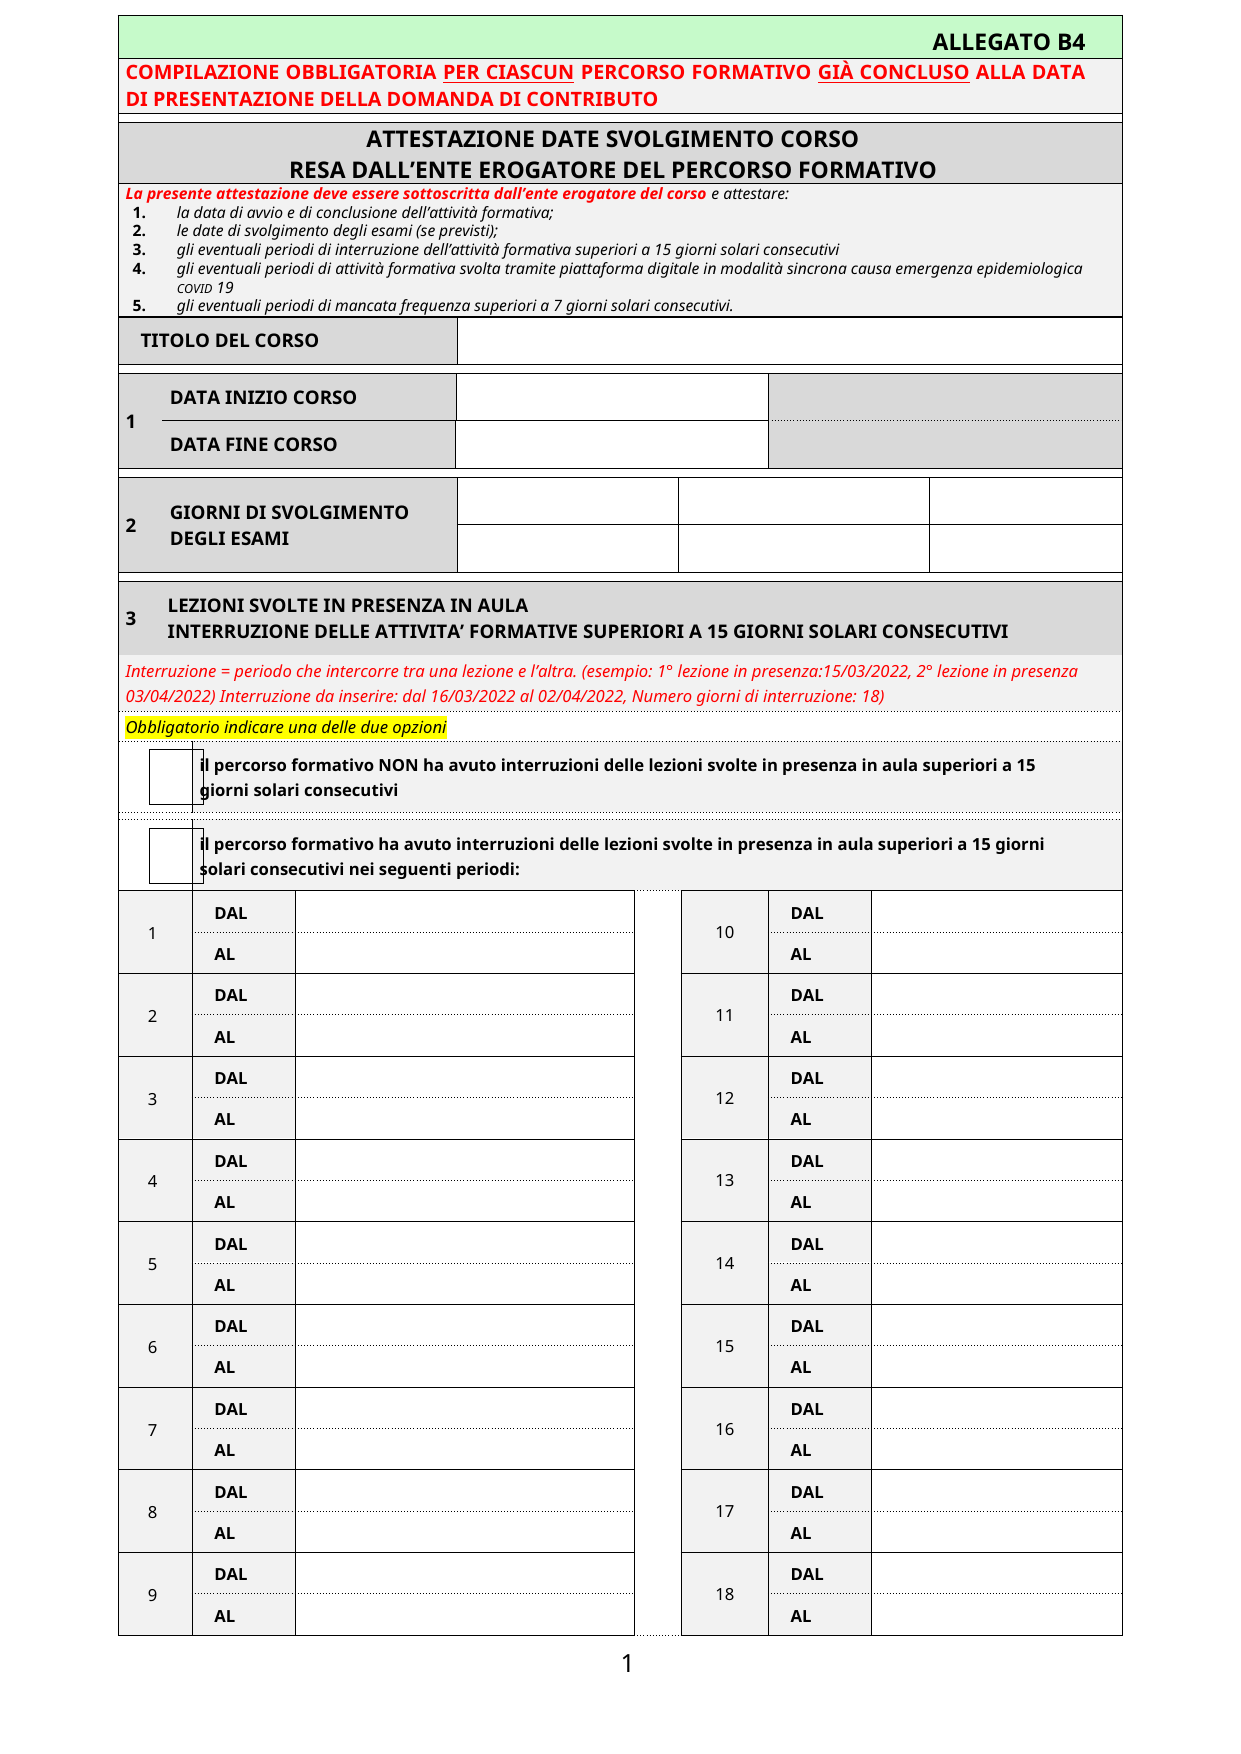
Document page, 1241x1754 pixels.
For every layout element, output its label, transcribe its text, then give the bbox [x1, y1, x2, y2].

table_cell DAL [769, 1057, 871, 1097]
table_cell 16 [682, 1388, 768, 1469]
table_cell [872, 1388, 1122, 1428]
table_cell [872, 974, 1122, 1014]
table_cell [296, 1593, 634, 1635]
table_cell DAL [193, 1140, 295, 1180]
table_cell AL [193, 1263, 295, 1304]
table_cell [769, 420, 1122, 468]
table_cell [872, 1511, 1122, 1552]
table_cell DATA FINE CORSO [162, 421, 455, 468]
table_cell 12 [682, 1057, 768, 1138]
table_cell [456, 421, 768, 468]
table_cell [872, 1593, 1122, 1635]
table_cell AL [769, 1014, 871, 1056]
table_cell [872, 1553, 1122, 1593]
table_cell DAL [769, 974, 871, 1014]
table_cell [872, 1263, 1122, 1304]
table_cell TITOLO DEL CORSO [119, 318, 457, 364]
table_cell DAL [193, 1305, 295, 1345]
table_cell [769, 374, 1122, 420]
table_cell [296, 974, 634, 1014]
table_cell [458, 478, 678, 524]
table_cell AL [769, 1511, 871, 1552]
table_cell [119, 741, 192, 812]
table_cell [119, 819, 192, 890]
table_cell Obbligatorio indicare una delle due opzioni [119, 711, 1122, 741]
table_cell AL [193, 1097, 295, 1138]
table_cell [872, 1428, 1122, 1469]
table_cell DAL [769, 1140, 871, 1180]
table_cell il percorso formativo NON ha avuto interruzioni delle lezioni svolte in presenza in aula superiori a 15 giorni solari consecutivi [193, 741, 1122, 812]
table_cell 13 [682, 1140, 768, 1221]
table_cell [872, 1470, 1122, 1511]
table_cell 14 [682, 1222, 768, 1304]
table_cell [872, 891, 1122, 932]
table_cell ATTESTAZIONE DATE SVOLGIMENTO CORSO RESA DALL’ENTE EROGATORE DEL PERCORSO FORMATIVO [119, 123, 1122, 183]
table_cell DAL [193, 1388, 295, 1428]
table_cell [296, 1097, 634, 1138]
table_cell 3 [119, 1057, 192, 1138]
table_cell 9 [119, 1553, 192, 1635]
table_cell DAL [769, 1388, 871, 1428]
table_cell 17 [682, 1470, 768, 1552]
table_cell [457, 374, 768, 420]
table_cell [119, 114, 1122, 122]
table_cell [458, 525, 678, 572]
table_cell DAL [193, 1553, 295, 1593]
table_cell [635, 365, 959, 373]
table_cell GIORNI DI SVOLGIMENTO DEGLI ESAMI [162, 478, 457, 572]
table_cell DATA INIZIO CORSO [162, 374, 456, 420]
table_cell [296, 1140, 634, 1180]
table_cell [296, 932, 634, 973]
table_cell DAL [769, 1553, 871, 1593]
table_cell 1 [119, 891, 192, 973]
table_cell [679, 525, 929, 572]
table_cell AL [769, 1593, 871, 1635]
table_cell [959, 365, 1122, 373]
table_cell DAL [769, 1222, 871, 1262]
table_cell DAL [769, 891, 871, 932]
table_cell [296, 1180, 634, 1221]
table_cell AL [769, 1263, 871, 1304]
table_cell [872, 1180, 1122, 1221]
table_cell Interruzione = periodo che intercorre tra una lezione e l’altra. (esempio: 1° lezione in presenza:15/03/2022, 2° lezione in presenza 03/04/2022) Interruzione da inserire: dal 16/03/2022 al 02/04/2022, Numero giorni di interruzione: 18) [119, 655, 1122, 711]
table_cell AL [193, 1511, 295, 1552]
table_cell DAL [193, 1222, 295, 1262]
table_cell [119, 469, 135, 477]
table_cell [458, 318, 1122, 364]
table_cell 4 [119, 1140, 192, 1221]
table_cell [296, 891, 634, 932]
table_cell [296, 1222, 634, 1262]
table_cell AL [769, 1180, 871, 1221]
table_cell [296, 1388, 634, 1428]
table_cell AL [193, 932, 295, 973]
table_cell AL [769, 1345, 871, 1387]
table_cell [119, 573, 1122, 581]
table_cell [872, 1345, 1122, 1387]
table_cell COMPILAZIONE OBBLIGATORIA PER CIASCUN PERCORSO FORMATIVO GIÀ CONCLUSO ALLA DATA DI PRESENTAZIONE DELLA DOMANDA DI CONTRIBUTO [119, 59, 1122, 113]
table_cell DAL [769, 1470, 871, 1511]
table_cell 1 [119, 374, 162, 468]
table_cell [296, 1305, 634, 1345]
table_cell [872, 1057, 1122, 1097]
table_cell [872, 1222, 1122, 1262]
table_cell [119, 365, 457, 373]
table_cell DAL [193, 1470, 295, 1511]
table_cell 2 [119, 478, 162, 572]
table_cell [135, 469, 1122, 477]
table_cell DAL [193, 891, 295, 932]
table_cell [119, 812, 1122, 819]
table_cell AL [769, 1428, 871, 1469]
table_cell 11 [682, 974, 768, 1056]
table_cell 15 [682, 1305, 768, 1387]
table_cell [296, 1428, 634, 1469]
table_cell [872, 1014, 1122, 1056]
table_cell [296, 1057, 634, 1097]
table_cell La presente attestazione deve essere sottoscritta dall’ente erogatore del corso e attestare: la data di avvio e di conclusione dell’attività formativa; le date di svolgimento degli esami (se previsti); gli eventuali periodi di interruzione dell’attività formativa superiori a 15 giorni solari consecutivi gli eventuali periodi di attività formativa svolta tramite piattaforma digitale in modalità sincrona causa emergenza epidemiologica covid 19 gli eventuali periodi di mancata frequenza superiori a 7 giorni solari consecutivi. [119, 184, 1122, 316]
table_cell [296, 1263, 634, 1304]
table_cell DAL [193, 974, 295, 1014]
table_cell AL [193, 1180, 295, 1221]
table_cell AL [193, 1014, 295, 1056]
table_cell [296, 1014, 634, 1056]
table_cell [296, 1553, 634, 1593]
table_cell 8 [119, 1470, 192, 1552]
table_cell DAL [769, 1305, 871, 1345]
table_cell AL [769, 1097, 871, 1138]
table_cell [296, 1470, 634, 1511]
table_cell [458, 365, 634, 373]
table_cell [296, 1345, 634, 1387]
table_cell AL [769, 932, 871, 973]
table_header ALLEGATO B4 [119, 16, 1122, 58]
table_cell AL [193, 1593, 295, 1635]
table_cell [872, 1097, 1122, 1138]
table_cell AL [193, 1345, 295, 1387]
table_cell LEZIONI SVOLTE IN PRESENZA IN AULA INTERRUZIONE DELLE ATTIVITA’ FORMATIVE SUPERIORI A 15 GIORNI SOLARI CONSECUTIVI [160, 582, 1122, 655]
table_cell 10 [682, 891, 768, 973]
table_cell [296, 1511, 634, 1552]
table_cell [635, 890, 681, 1635]
table_cell 5 [119, 1222, 192, 1304]
table_cell [679, 478, 929, 524]
table_cell 18 [682, 1553, 768, 1635]
table_cell [930, 525, 1122, 572]
table_cell DAL [193, 1057, 295, 1097]
table_cell [872, 1305, 1122, 1345]
table_cell [872, 932, 1122, 973]
table_cell [872, 1140, 1122, 1180]
table_cell 6 [119, 1305, 192, 1387]
table_cell il percorso formativo ha avuto interruzioni delle lezioni svolte in presenza in aula superiori a 15 giorni solari consecutivi nei seguenti periodi: [193, 819, 1122, 890]
table_cell 2 [119, 974, 192, 1056]
table_cell AL [193, 1428, 295, 1469]
table_cell [930, 478, 1122, 524]
table_cell 3 [119, 582, 160, 655]
table_cell 7 [119, 1388, 192, 1469]
